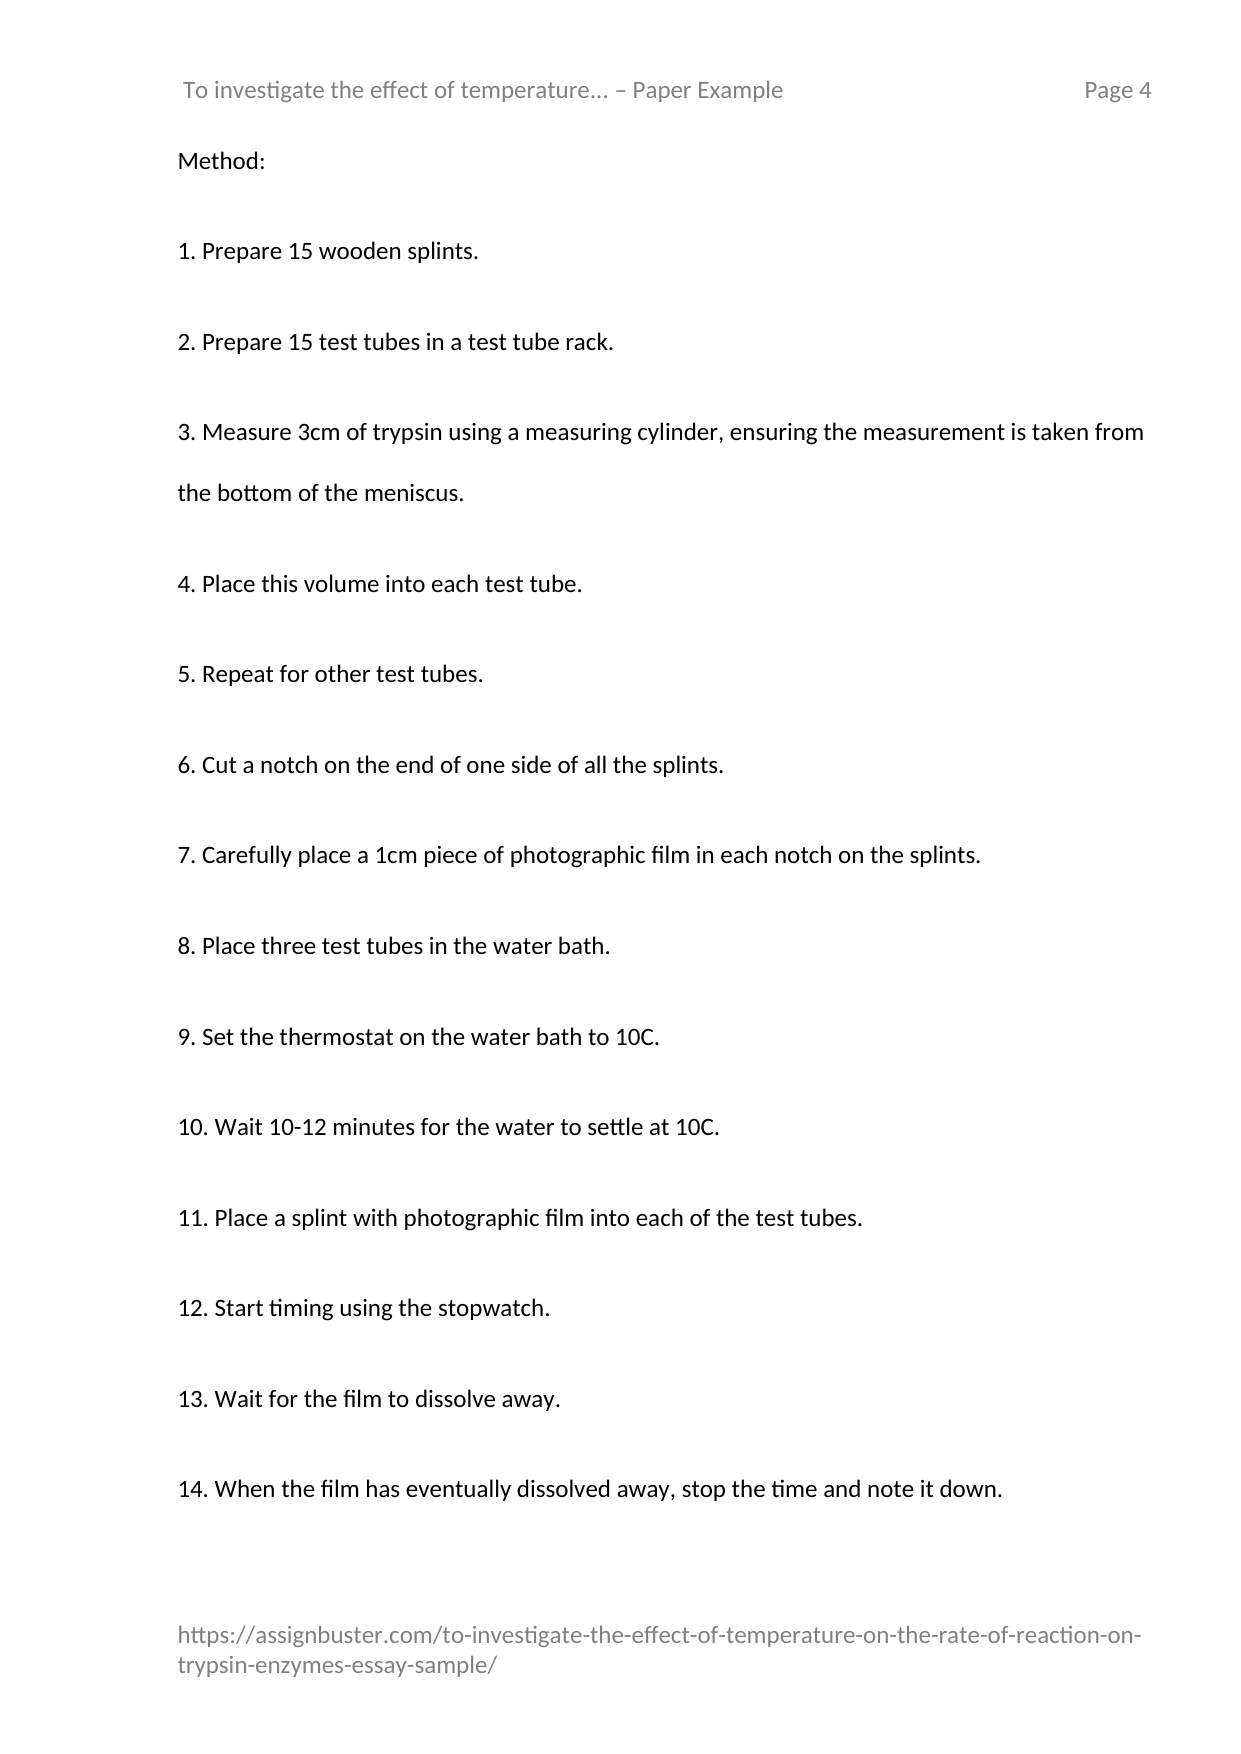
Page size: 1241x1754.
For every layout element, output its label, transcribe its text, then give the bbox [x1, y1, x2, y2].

text 14. When the film has eventually dissolved away, stop the time and note it down. [177, 1473, 1152, 1504]
text 3. Measure 3cm of trypsin using a measuring cylinder, ensuring the measurement is taken from the bottom of the meniscus. [177, 417, 1152, 508]
text 8. Place three test tubes in the water bath. [177, 930, 1152, 961]
text 5. Repeat for other test tubes. [177, 659, 1152, 689]
text 11. Place a splint with photographic film into each of the test tubes. [177, 1202, 1152, 1232]
text 4. Place this volume into each test tube. [177, 568, 1152, 599]
text 1. Prepare 15 wooden splints. [177, 236, 1152, 266]
text Method: [177, 145, 1152, 176]
text 9. Set the thermostat on the water bath to 10C. [177, 1021, 1152, 1051]
text 7. Carefully place a 1cm piece of photographic film in each notch on the splints. [177, 840, 1152, 870]
text 2. Prepare 15 test tubes in a test tube rack. [177, 326, 1152, 357]
text 6. Cut a notch on the end of one side of all the splints. [177, 749, 1152, 780]
text 12. Start timing using the stopwatch. [177, 1292, 1152, 1323]
text 10. Wait 10-12 minutes for the water to settle at 10C. [177, 1111, 1152, 1142]
text 13. Wait for the film to dissolve away. [177, 1383, 1152, 1413]
